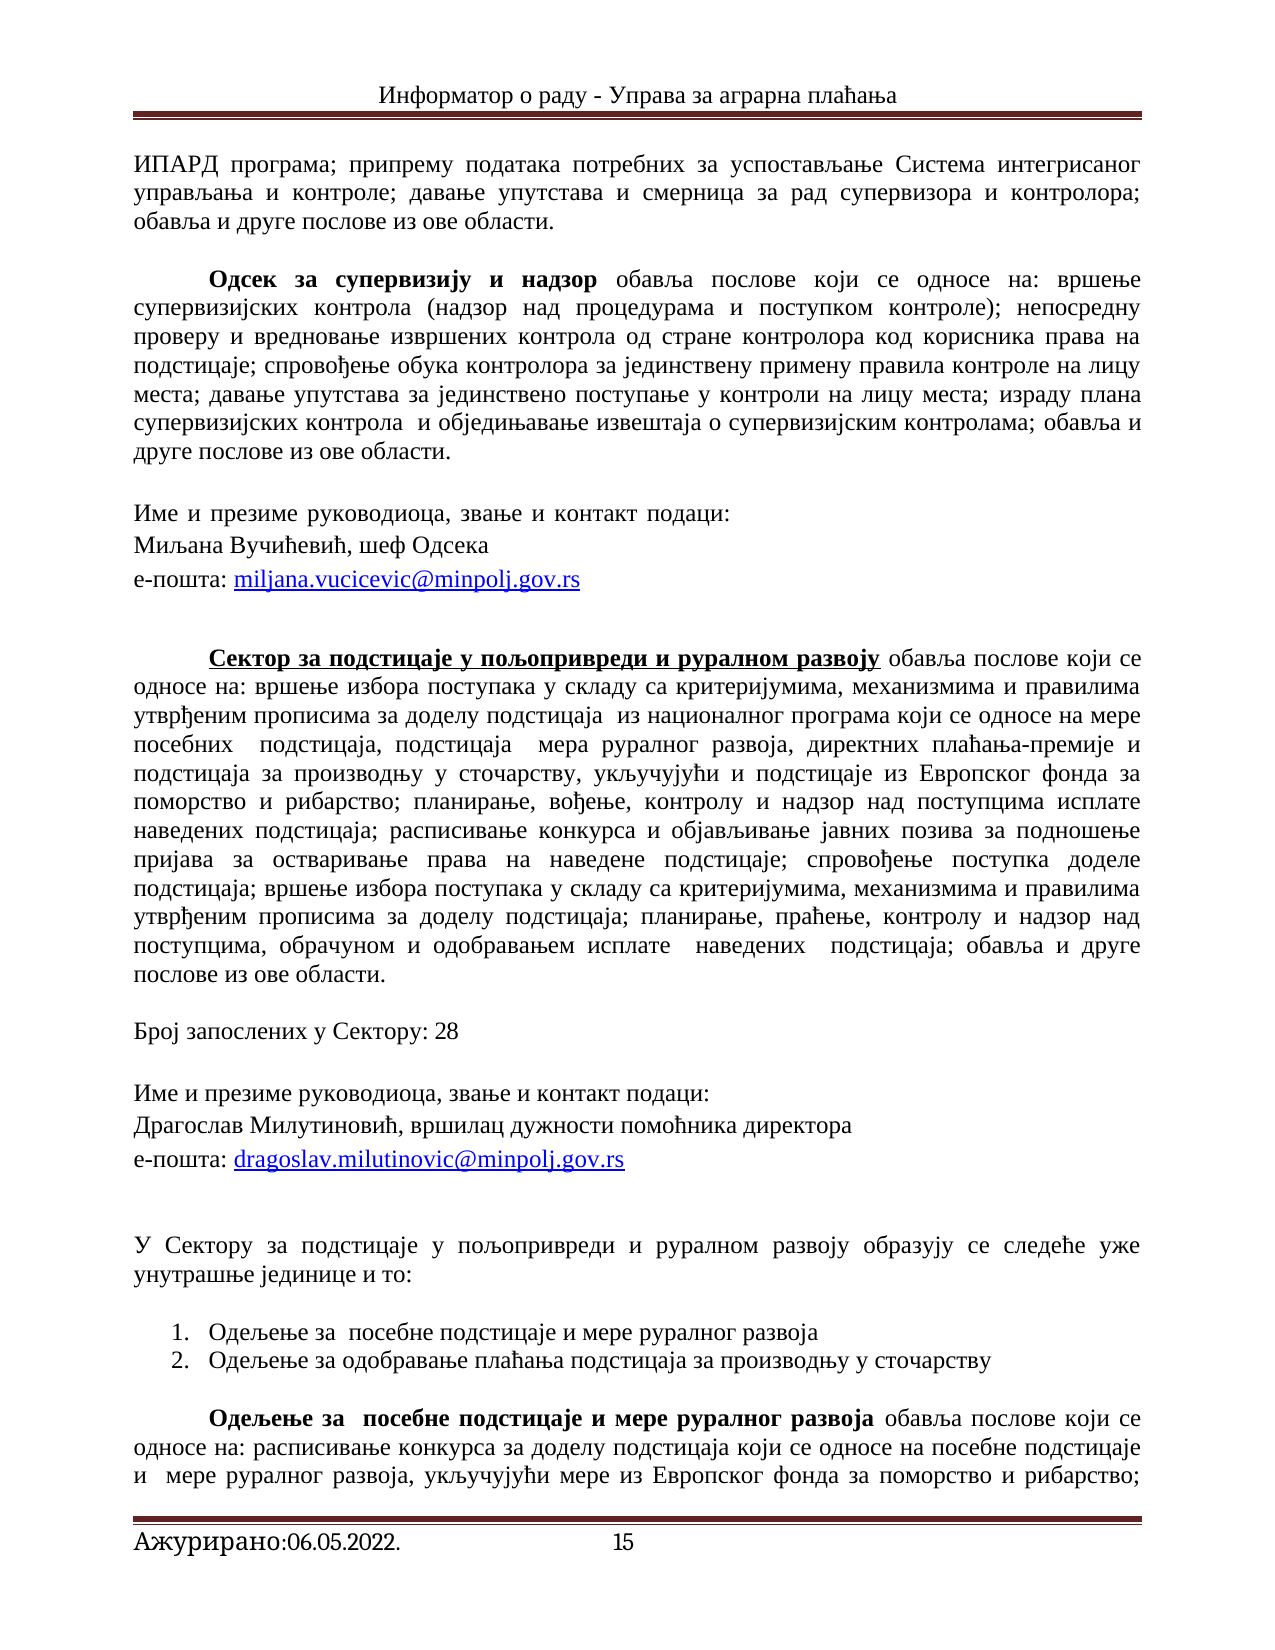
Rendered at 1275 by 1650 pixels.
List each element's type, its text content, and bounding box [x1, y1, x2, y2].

text Сектор за подстицаје у пољопривреди и руралном развоју обавља послове који се односе на: вршење избора поступака у складу са критеријумима, механизмима и правилима утврђеним прописима за доделу подстицаја из националног програма који се односе на мере посебних подстицаја, подстицаја мера руралног развоја, директних плаћања-премије и подстицаја за производњу у сточарству, укључујући и подстицаје из Европског фонда за поморство и рибарство; планирање, вођење, контролу и надзор над поступцима исплате наведених подстицаја; расписивање конкурса и објављивање јавних позива за подношење пријава за остваривање права на наведене подстицаје; спровођење поступка доделе подстицаја; вршење избора поступака у складу са критеријумима, механизмима и правилима утврђеним прописима за доделу подстицаја; планирање, праћење, контролу и надзор над поступцима, обрачуном и одобравањем исплате наведених подстицаја; обавља и друге послове из ове области. [133, 643, 1142, 988]
text Име и презиме руководиоца, звање и контакт подаци: Миљана Вучићевић, шеф Одсека [133, 498, 730, 559]
text Име и презиме руководиоца, звање и контакт подаци: [133, 1078, 1137, 1107]
text е-пошта: miljana.vucicevic@minpolj.gov.rs [133, 563, 1142, 593]
text е-пошта: dragoslav.milutinovic@minpolj.gov.rs [133, 1143, 1142, 1173]
list Одељење за посебне подстицаје и мере руралног развоја [171, 1317, 1142, 1346]
text У Сектору за подстицаје у пољопривреди и руралном развоју образују се следеће уже унутрашње јединице и то: [133, 1231, 1142, 1288]
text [133, 149, 1142, 235]
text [133, 1403, 1142, 1489]
list Одељење за одобравање плаћања подстицаја за производњу у сточарству [171, 1346, 1142, 1374]
text Одсек за супервизију и надзор обавља послове који се односе на: вршење супервизијских контрола (надзор над процедурама и поступком контроле); непосредну проверу и вредновање извршених контрола од стране контролора код корисника права на подстицаје; спровођење обука контролора за јединствену примену правила контроле на лицу места; давање упутстава за јединствено поступање у контроли на лицу места; израду плана супервизијских контрола и обједињавање извештаја о супервизијским контролама; обавља и друге послове из ове области. [133, 264, 1142, 465]
text Број запослених у Сектору: 28 [133, 1016, 1142, 1045]
text Драгослав Милутиновић, вршилац дужности помоћника директора [133, 1111, 1137, 1139]
